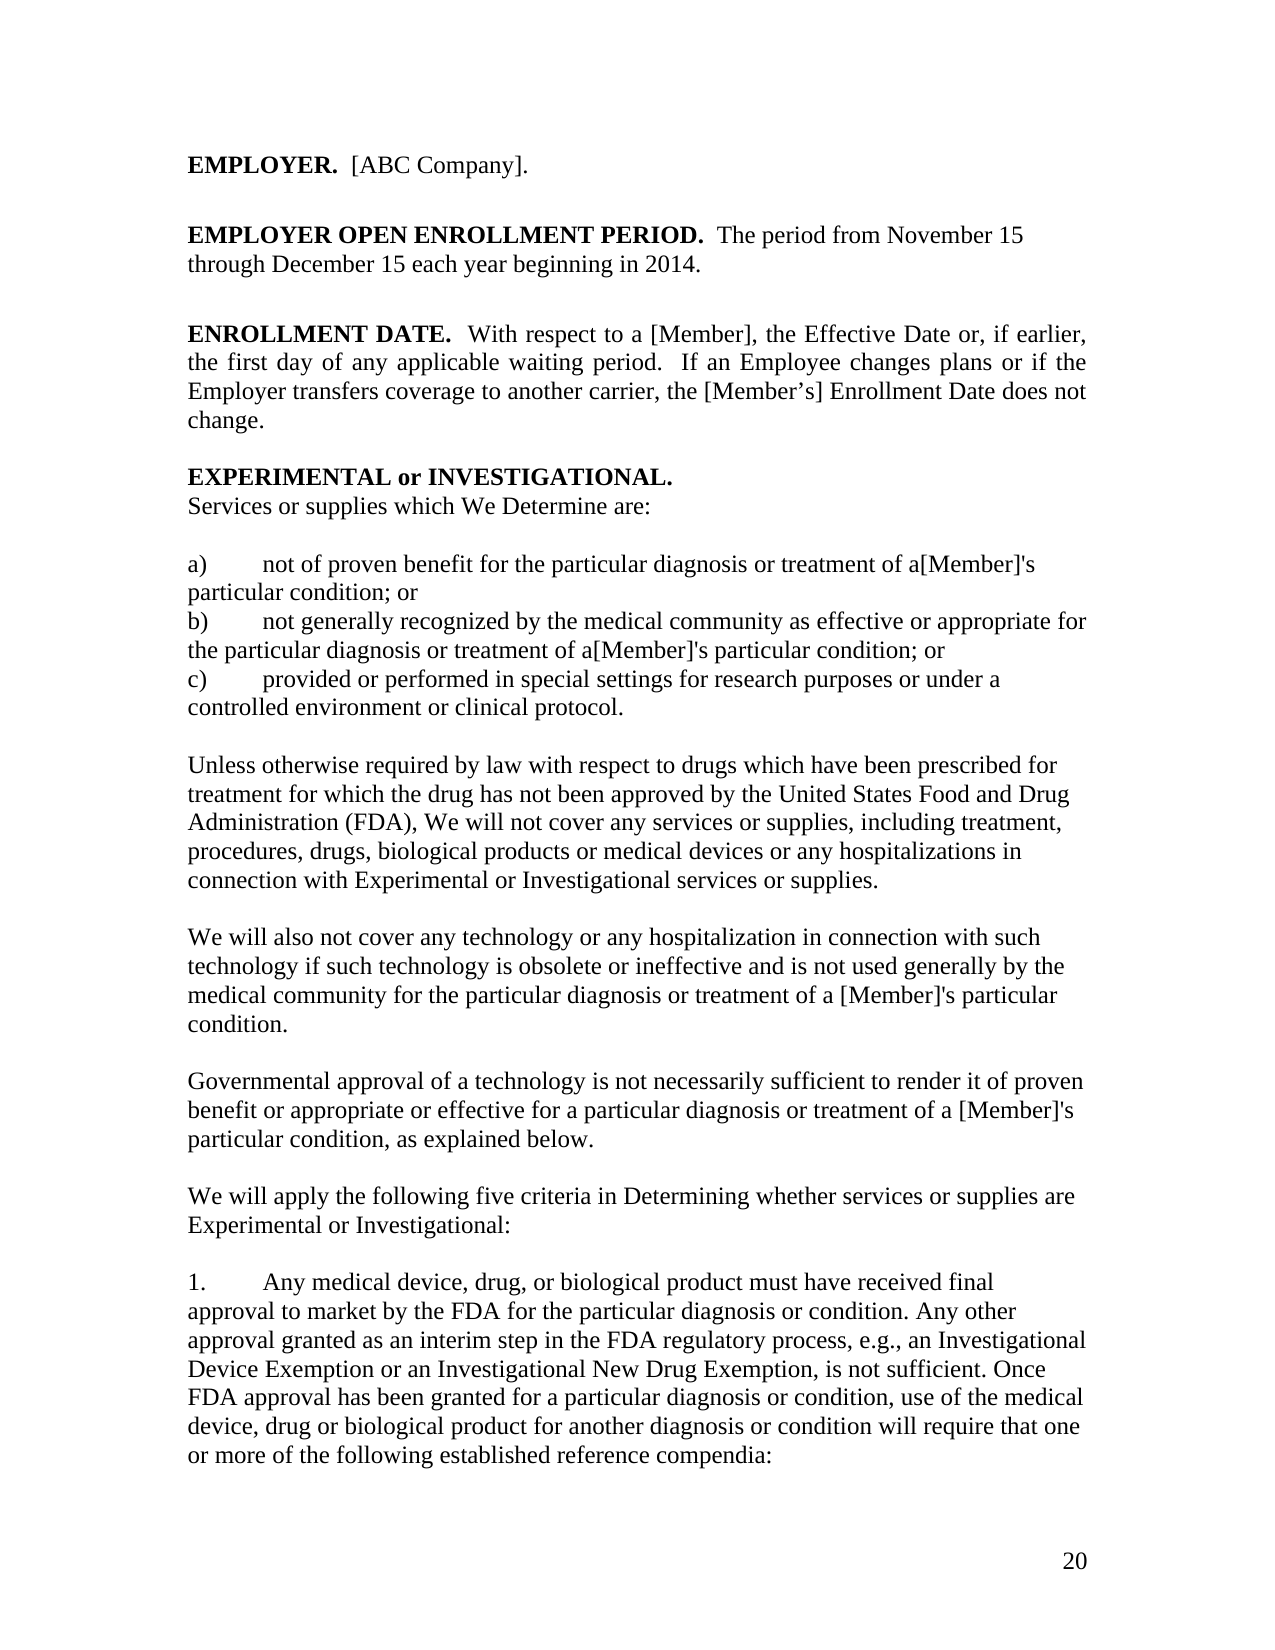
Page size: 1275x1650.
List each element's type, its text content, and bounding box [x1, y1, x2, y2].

text ENROLLMENT DATE. With respect to a [Member], the Effective Date or, if earlier, the first day of any applicable waiting period. If an Employee changes plans or if the Employer transfers coverage to another carrier, the [Member’s] Enrollment Date does not change. [187, 319, 1087, 434]
text EMPLOYER. [ABC Company]. [187, 150, 1087, 179]
list not of proven benefit for the particular diagnosis or treatment of a[Member]'s particular condition; or [187, 549, 1087, 606]
text EMPLOYER OPEN ENROLLMENT PERIOD. The period from November 15 through December 15 each year beginning in 2014. [187, 220, 1087, 277]
text EXPERIMENTAL or INVESTIGATIONAL. [187, 462, 1087, 491]
text Governmental approval of a technology is not necessarily sufficient to render it of proven benefit or appropriate or effective for a particular diagnosis or treatment of a [Member]'s particular condition, as explained below. [187, 1066, 1087, 1152]
list not generally recognized by the medical community as effective or appropriate for the particular diagnosis or treatment of a[Member]'s particular condition; or [187, 606, 1087, 664]
text 1. Any medical device, drug, or biological product must have received final approval to market by the FDA for the particular diagnosis or condition. Any other approval granted as an interim step in the FDA regulatory process, e.g., an Investigational Device Exemption or an Investigational New Drug Exemption, is not sufficient. Once FDA approval has been granted for a particular diagnosis or condition, use of the medical device, drug or biological product for another diagnosis or condition will require that one or more of the following established reference compendia: [187, 1267, 1087, 1469]
text We will also not cover any technology or any hospitalization in connection with such technology if such technology is obsolete or ineffective and is not used generally by the medical community for the particular diagnosis or treatment of a [Member]'s particular condition. [187, 922, 1087, 1037]
text Unless otherwise required by law with respect to drugs which have been prescribed for treatment for which the drug has not been approved by the United States Food and Drug Administration (FDA), We will not cover any services or supplies, including treatment, procedures, drugs, biological products or medical devices or any hospitalizations in connection with Experimental or Investigational services or supplies. [187, 750, 1087, 894]
text We will apply the following five criteria in Determining whether services or supplies are Experimental or Investigational: [187, 1181, 1087, 1239]
list provided or performed in special settings for research purposes or under a controlled environment or clinical protocol. [187, 664, 1087, 721]
text Services or supplies which We Determine are: [187, 491, 1087, 520]
